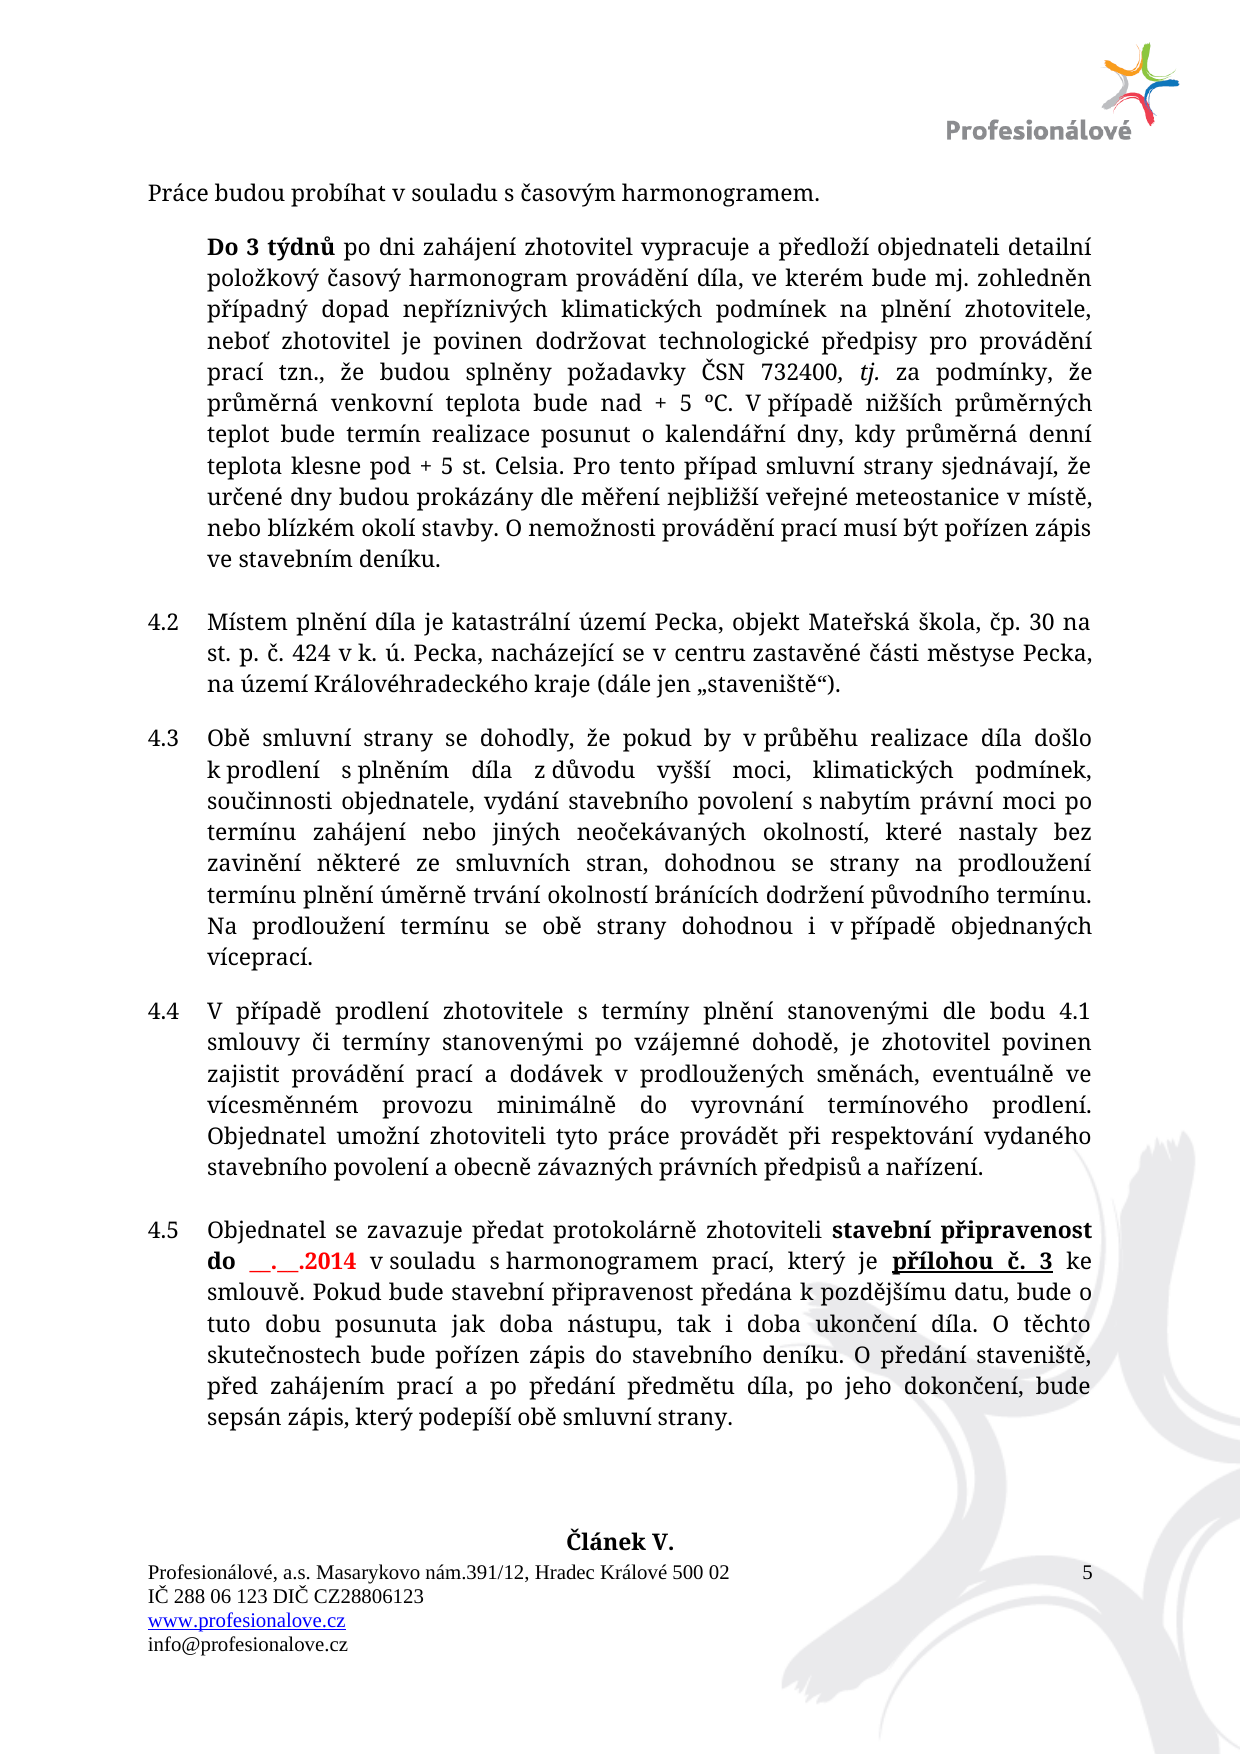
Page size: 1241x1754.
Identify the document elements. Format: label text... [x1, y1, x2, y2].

list Do 3 týdnů po dni zahájení zhotovitel vypracuje a předloží objednateli detailní položkový časový harmonogram provádění díla, ve kterém bude mj. zohledněn případný dopad nepříznivých klimatických podmínek na plnění zhotovitele, neboť zhotovitel je povinen dodržovat technologické předpisy pro provádění prací tzn., že budou splněny požadavky ČSN 732400, tj. za podmínky, že průměrná venkovní teplota bude nad + 5 ºC. V případě nižších průměrných teplot bude termín realizace posunut o kalendářní dny, kdy průměrná denní teplota klesne pod + 5 st. Celsia. Pro tento případ smluvní strany sjednávají, že určené dny budou prokázány dle měření nejbližší veřejné meteostanice v místě, nebo blízkém okolí stavby. O nemožnosti provádění prací musí být pořízen zápis ve stavebním deníku. [207, 231, 1092, 574]
list Obě smluvní strany se dohodly, že pokud by v průběhu realizace díla došlo k prodlení s plněním díla z důvodu vyšší moci, klimatických podmínek, součinnosti objednatele, vydání stavebního povolení s nabytím právní moci po termínu zahájení nebo jiných neočekávaných okolností, které nastaly bez zavinění některé ze smluvních stran, dohodnou se strany na prodloužení termínu plnění úměrně trvání okolností bránících dodržení původního termínu. Na prodloužení termínu se obě strany dohodnou i v případě objednaných víceprací. [148, 722, 1092, 972]
picture [928, 31, 1185, 149]
list V případě prodlení zhotovitele s termíny plnění stanovenými dle bodu 4.1 smlouvy či termíny stanovenými po vzájemné dohodě, je zhotovitel povinen zajistit provádění prací a dodávek v prodloužených směnách, eventuálně ve vícesměnném provozu minimálně do vyrovnání termínového prodlení. Objednatel umožní zhotoviteli tyto práce provádět při respektování vydaného stavebního povolení a obecně závazných právních předpisů a nařízení. [148, 995, 1092, 1182]
picture [779, 1097, 1240, 1754]
text Článek V. [148, 1526, 1092, 1557]
list Místem plnění díla je katastrální území Pecka, objekt Mateřská škola, čp. 30 na st. p. č. 424 v k. ú. Pecka, nacházející se v centru zastavěné části městyse Pecka, na území Královéhradeckého kraje (dále jen „staveniště“). [148, 606, 1092, 699]
text Práce budou probíhat v souladu s časovým harmonogramem. [148, 177, 1092, 208]
list Objednatel se zavazuje předat protokolárně zhotoviteli stavební připravenost do __.__.2014 v souladu s harmonogramem prací, který je přílohou č. 3 ke smlouvě. Pokud bude stavební připravenost předána k pozdějšímu datu, bude o tuto dobu posunuta jak doba nástupu, tak i doba ukončení díla. O těchto skutečnostech bude pořízen zápis do stavebního deníku. O předání staveniště, před zahájením prací a po předání předmětu díla, po jeho dokončení, bude sepsán zápis, který podepíší obě smluvní strany. [148, 1214, 1092, 1432]
